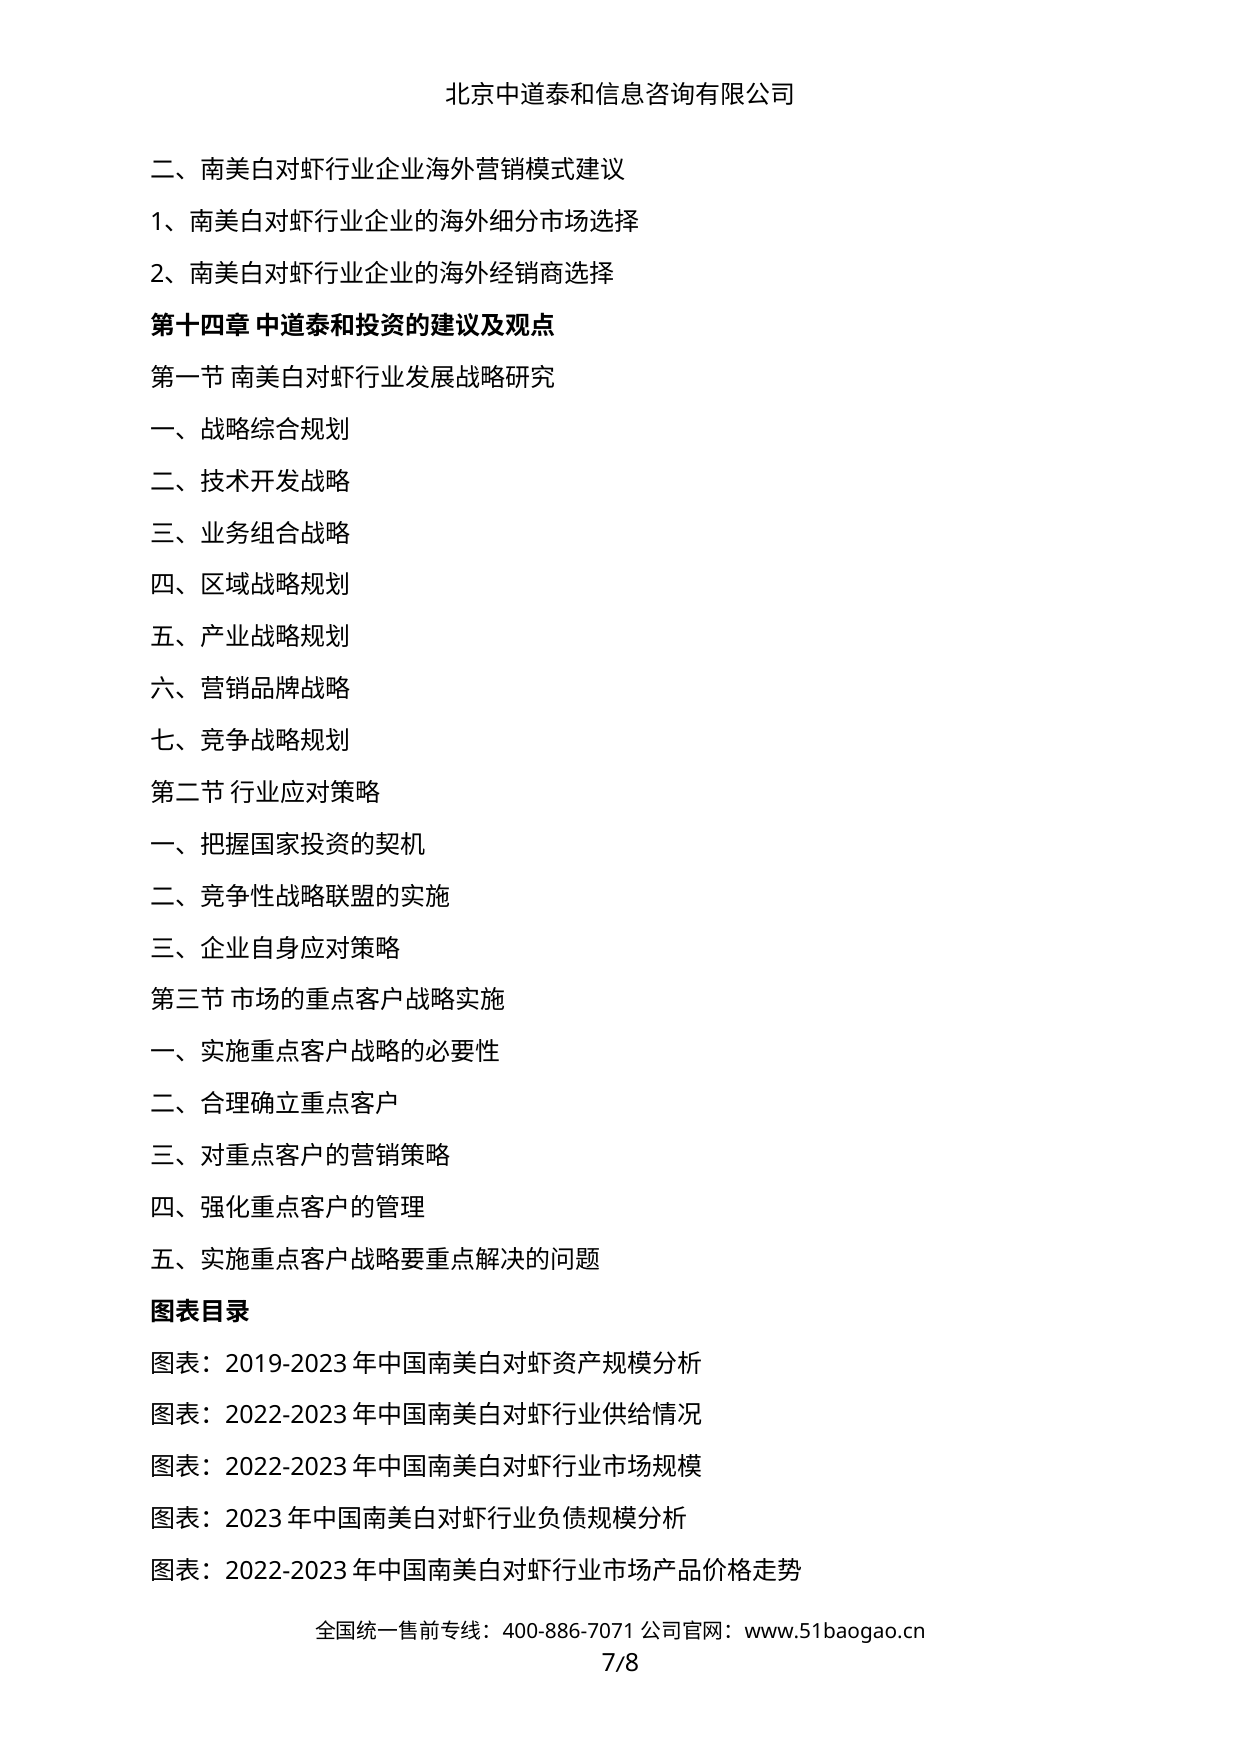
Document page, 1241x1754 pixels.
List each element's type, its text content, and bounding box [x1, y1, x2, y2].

text 五、产业战略规划 [150, 617, 1090, 653]
text 七、竞争战略规划 [150, 721, 1090, 757]
text 三、业务组合战略 [150, 513, 1090, 549]
text 第一节 南美白对虾行业发展战略研究 [150, 357, 1090, 394]
text 二、竞争性战略联盟的实施 [150, 876, 1090, 912]
text 二、南美白对虾行业企业海外营销模式建议 [150, 150, 1090, 186]
text 五、实施重点客户战略要重点解决的问题 [150, 1239, 1090, 1276]
text 三、对重点客户的营销策略 [150, 1136, 1090, 1172]
text 六、营销品牌战略 [150, 669, 1090, 705]
text 四、区域战略规划 [150, 565, 1090, 601]
text 1、南美白对虾行业企业的海外细分市场选择 [150, 202, 1090, 238]
text 图表：2022-2023年中国南美白对虾行业市场产品价格走势 [150, 1551, 1090, 1587]
text 第三节 市场的重点客户战略实施 [150, 980, 1090, 1016]
text 第十四章 中道泰和投资的建议及观点 [150, 306, 1090, 342]
text 图表：2019-2023年中国南美白对虾资产规模分析 [150, 1343, 1090, 1379]
text 图表：2023年中国南美白对虾行业负债规模分析 [150, 1499, 1090, 1535]
text 第二节 行业应对策略 [150, 772, 1090, 809]
text 一、实施重点客户战略的必要性 [150, 1032, 1090, 1068]
text 图表：2022-2023年中国南美白对虾行业供给情况 [150, 1395, 1090, 1431]
text 四、强化重点客户的管理 [150, 1187, 1090, 1224]
text 二、合理确立重点客户 [150, 1084, 1090, 1120]
text 图表目录 [150, 1291, 1090, 1327]
text 一、把握国家投资的契机 [150, 824, 1090, 861]
text 2、南美白对虾行业企业的海外经销商选择 [150, 254, 1090, 290]
text 一、战略综合规划 [150, 409, 1090, 446]
text 图表：2022-2023年中国南美白对虾行业市场规模 [150, 1447, 1090, 1483]
text 二、技术开发战略 [150, 461, 1090, 497]
text 三、企业自身应对策略 [150, 928, 1090, 964]
